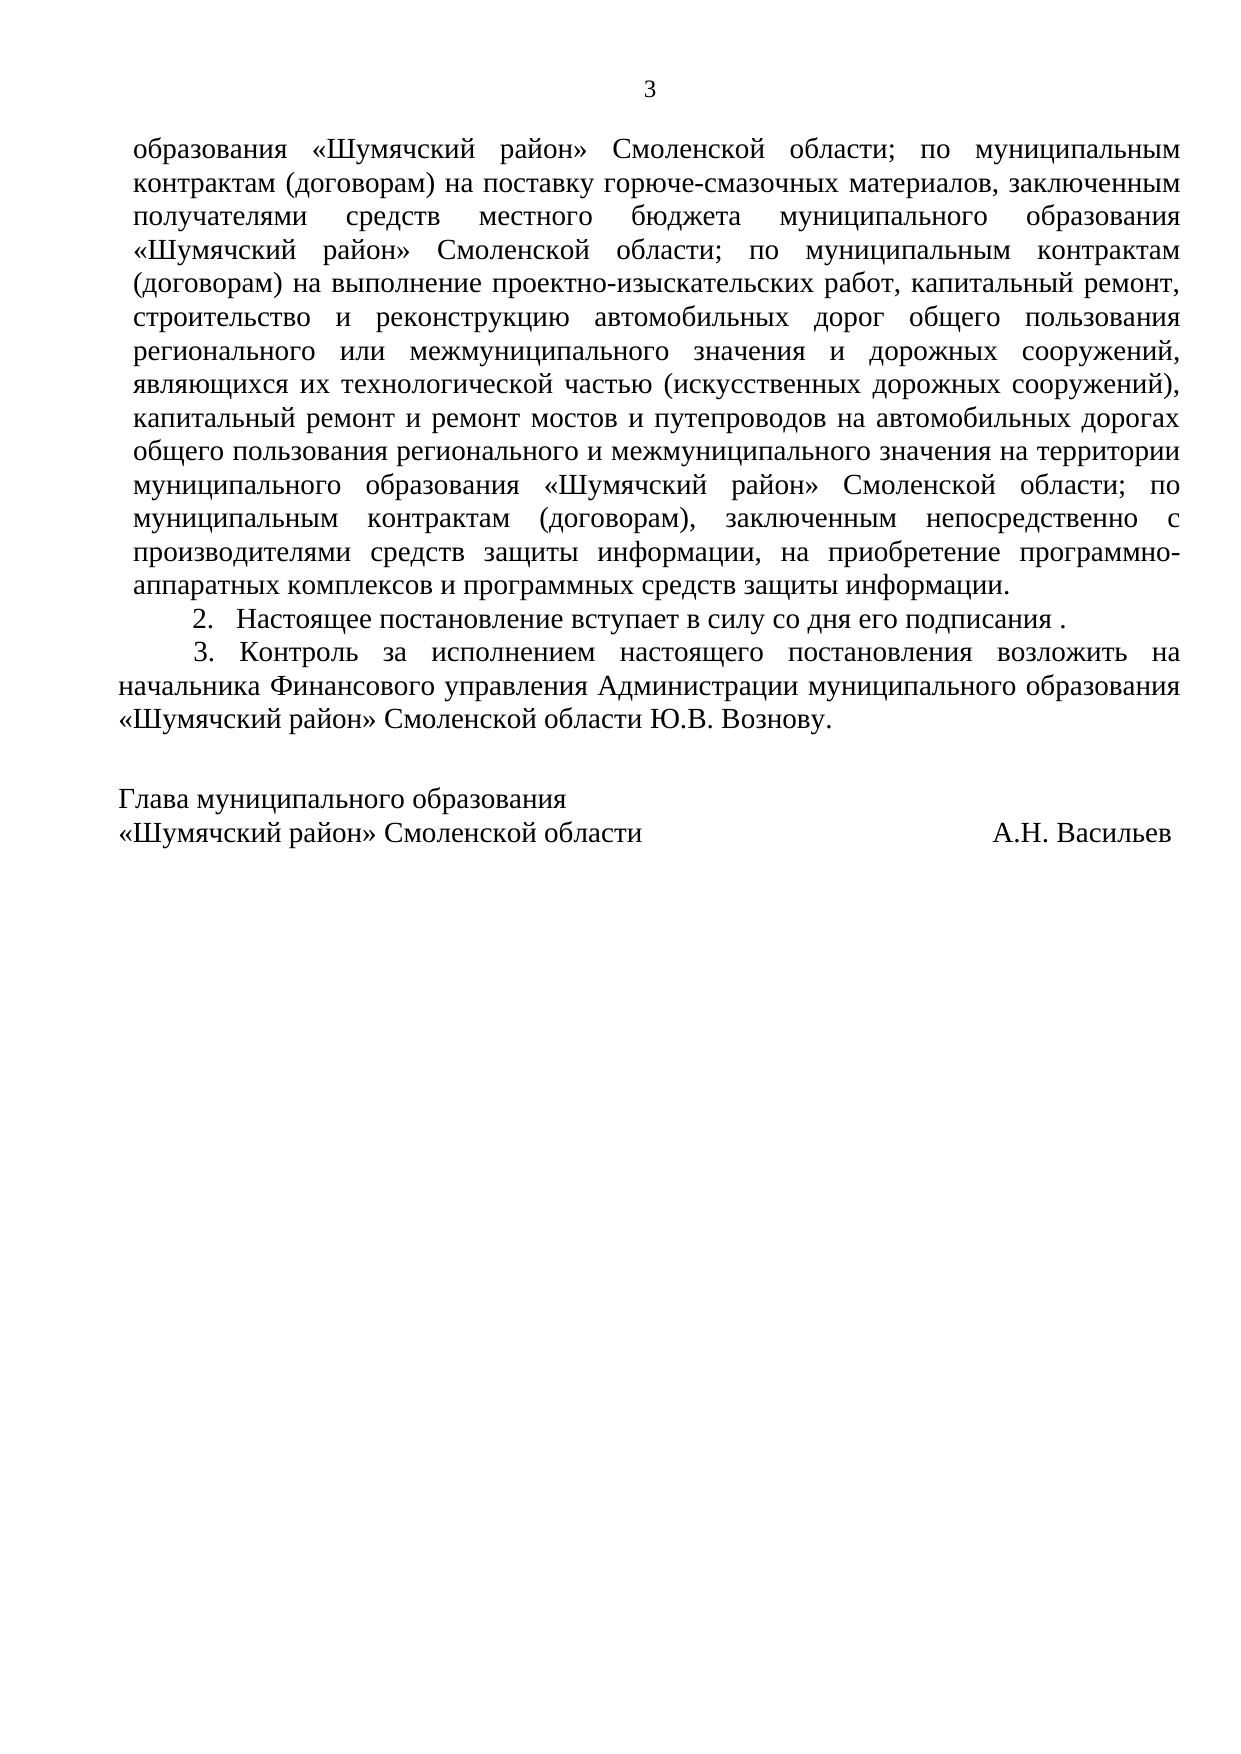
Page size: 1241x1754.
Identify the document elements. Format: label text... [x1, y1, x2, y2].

text «Шумячский район» Смоленской области А.Н. Васильев [118, 815, 1181, 848]
text 3. Контроль за исполнением настоящего постановления возложить на начальника Финансового управления Администрации муниципального образования «Шумячский район» Смоленской области Ю.В. Вознову. [118, 634, 1181, 735]
text Глава муниципального образования [118, 781, 1181, 815]
text 2. Настоящее постановление вступает в силу со дня его подписания . [118, 601, 1181, 634]
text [133, 131, 1181, 601]
